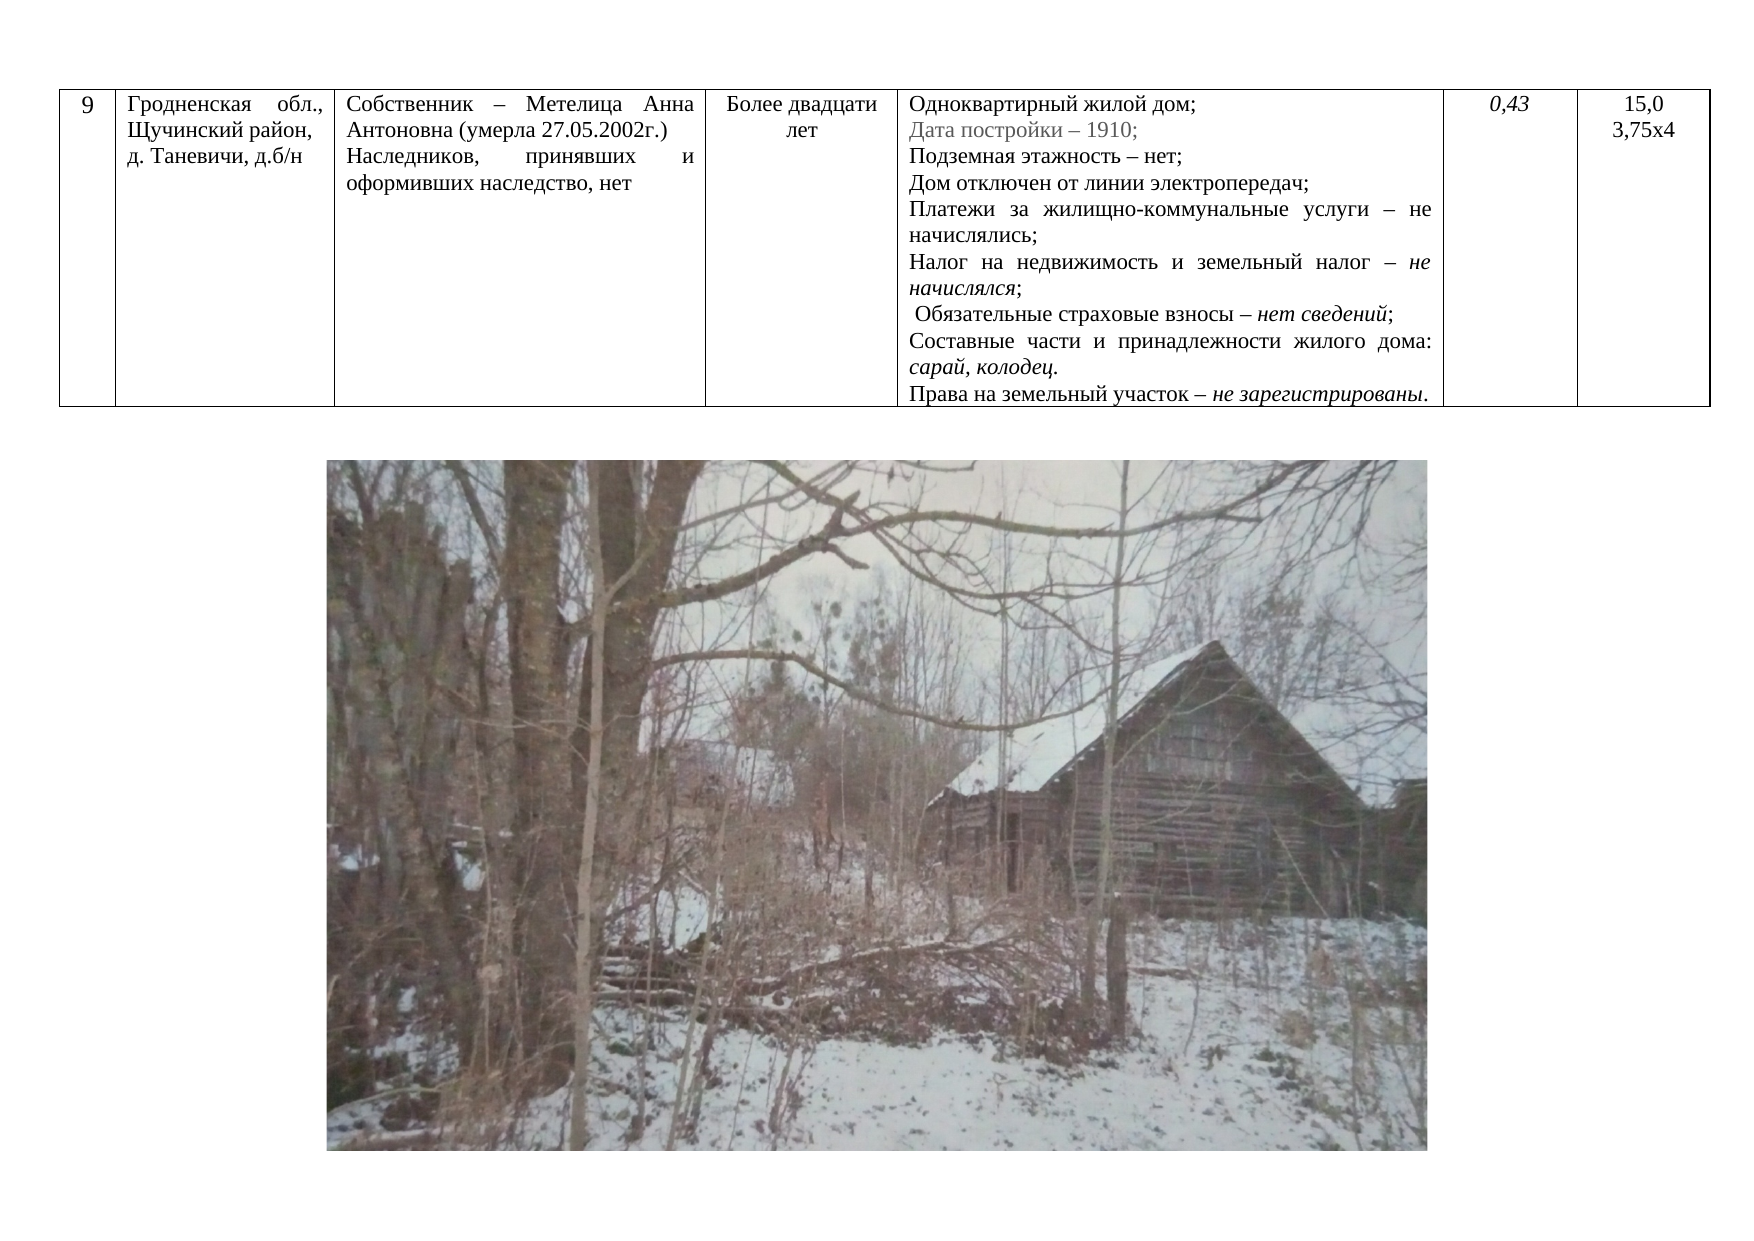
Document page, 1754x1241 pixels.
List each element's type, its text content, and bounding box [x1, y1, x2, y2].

table_header Одноквартирный жилой дом; Дата постройки – 1910; Подземная этажность – нет; Дом отключен от линии электропередач; Платежи за жилищно-коммунальные услуги – не начислялись; Налог на недвижимость и земельный налог – не начислялся; Обязательные страховые взносы – нет сведений; Составные части и принадлежности жилого дома: сарай, колодец. Права на земельный участок – не зарегистрированы. [898, 90, 1443, 406]
table_header Гродненская обл., Щучинский район, д. Таневичи, д.б/н [116, 90, 334, 406]
table_header Более двадцати лет [706, 90, 897, 406]
table_header 15,0 3,75х4 [1578, 90, 1709, 406]
table_header 9 [60, 90, 115, 406]
picture [326, 460, 1428, 1151]
table_header Собственник – Метелица Анна Антоновна (умерла 27.05.2002г.) Наследников, принявших и оформивших наследство, нет [335, 90, 705, 406]
table_header 0,43 [1444, 90, 1577, 406]
